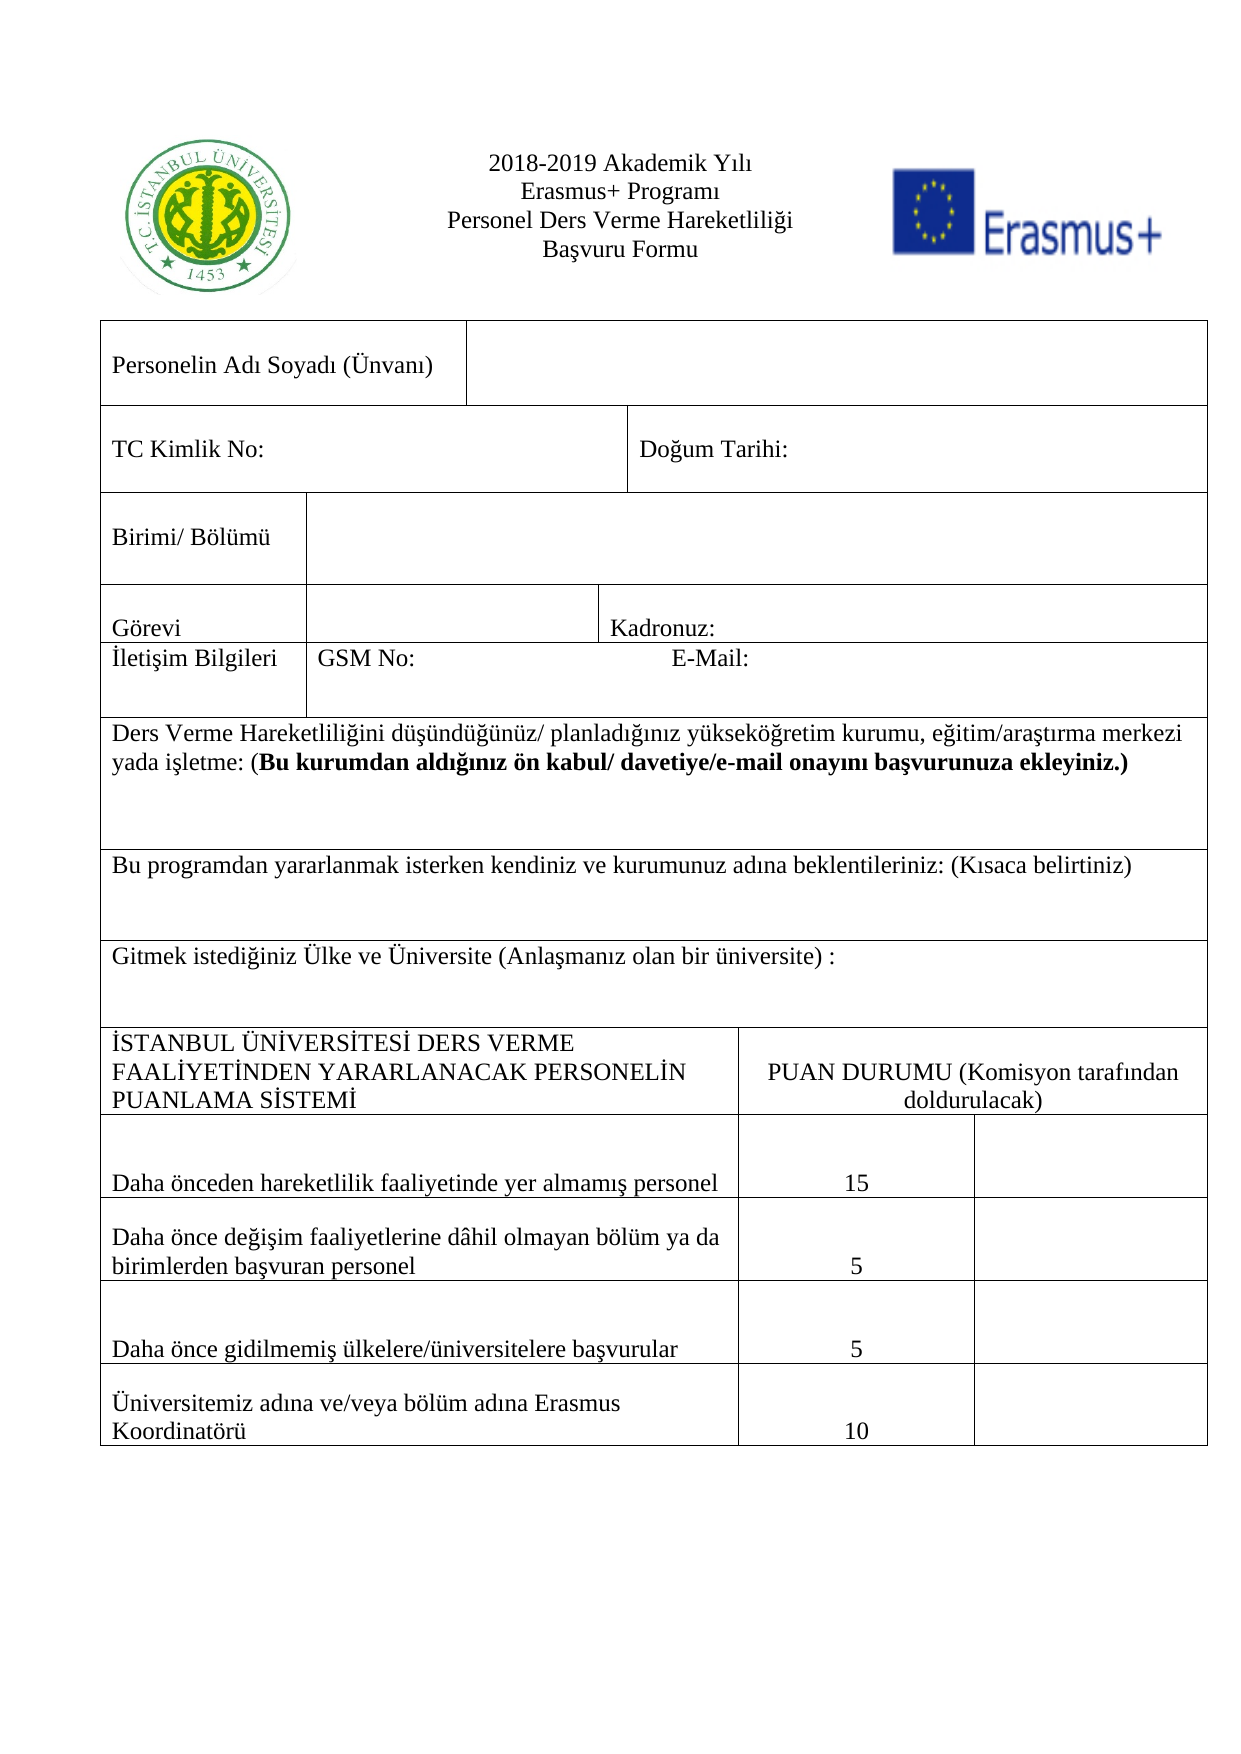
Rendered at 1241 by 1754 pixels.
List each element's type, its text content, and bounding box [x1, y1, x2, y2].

table_cell 5 [739, 1281, 974, 1362]
text Başvuru Formu [297, 234, 878, 263]
table_header Personelin Adı Soyadı (Ünvanı) [101, 321, 466, 405]
table_cell 15 [739, 1115, 974, 1197]
table_cell [307, 493, 1207, 584]
table_cell Daha önceden hareketlilik faaliyetinde yer almamış personel [101, 1115, 738, 1197]
table_cell Daha önce gidilmemiş ülkelere/üniversitelere başvurular [101, 1281, 738, 1362]
table_cell Bu programdan yararlanmak isterken kendiniz ve kurumunuz adına beklentileriniz: (Kısaca belirtiniz) [101, 850, 1207, 940]
table_cell [975, 1198, 1207, 1280]
text Erasmus+ Programı [297, 176, 878, 205]
table_cell İletişim Bilgileri [101, 643, 306, 717]
table_cell [975, 1364, 1207, 1445]
table_cell [975, 1115, 1207, 1197]
text 2018-2019 Akademik Yılı [297, 148, 878, 176]
table_cell [975, 1281, 1207, 1362]
table_cell Doğum Tarihi: [628, 406, 1207, 492]
table_cell Ders Verme Hareketliliğini düşündüğünüz/ planladığınız yükseköğretim kurumu, eğitim/araştırma merkezi yada işletme: (Bu kurumdan aldığınız ön kabul/ davetiye/e-mail onayını başvurunuza ekleyiniz.) [101, 718, 1207, 849]
table_cell TC Kimlik No: [101, 406, 627, 492]
table_cell İSTANBUL ÜNİVERSİTESİ DERS VERME FAALİYETİNDEN YARARLANACAK PERSONELİN PUANLAMA SİSTEMİ [101, 1028, 738, 1114]
table_cell PUAN DURUMU (Komisyon tarafından doldurulacak) [739, 1028, 1207, 1114]
table_header [467, 321, 1207, 405]
text Personel Ders Verme Hareketliliği [297, 205, 878, 234]
table_cell [307, 585, 598, 642]
table_cell GSM No: E-Mail: [307, 643, 1207, 717]
table_cell Daha önce değişim faaliyetlerine dâhil olmayan bölüm ya da birimlerden başvuran personel [101, 1198, 738, 1280]
picture [120, 135, 297, 295]
table_cell Birimi/ Bölümü [101, 493, 306, 584]
table_cell 5 [739, 1198, 974, 1280]
table_cell 10 [739, 1364, 974, 1445]
table_cell Üniversitemiz adına ve/veya bölüm adına Erasmus Koordinatörü [101, 1364, 738, 1445]
table_cell Gitmek istediğiniz Ülke ve Üniversite (Anlaşmanız olan bir üniversite) : [101, 941, 1207, 1027]
table_cell Kadronuz: [599, 585, 1207, 642]
table_cell Görevi [101, 585, 306, 642]
picture [878, 146, 1177, 279]
